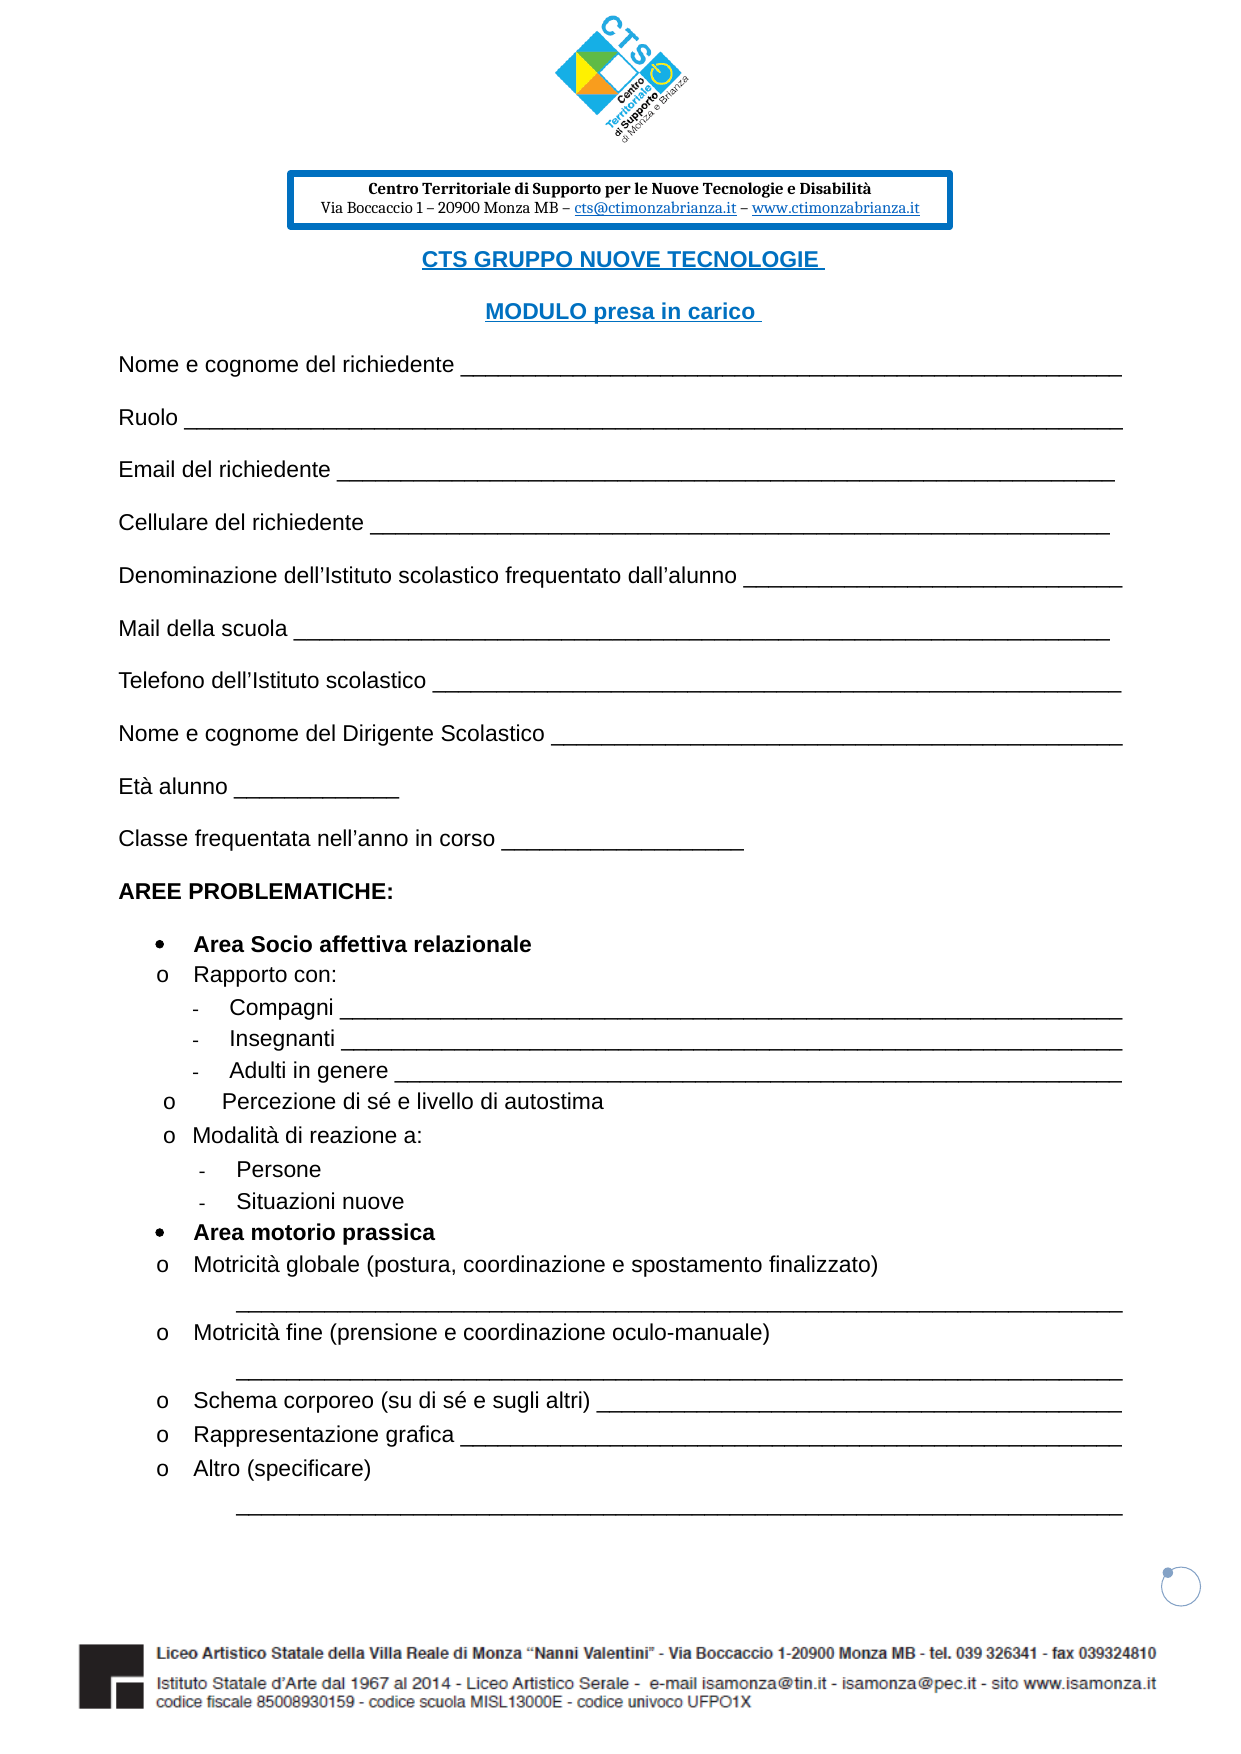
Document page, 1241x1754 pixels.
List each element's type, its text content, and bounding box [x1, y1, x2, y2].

list Area motorio prassica [156, 1219, 1122, 1246]
list Compagni [192, 993, 1122, 1020]
list Altro (specificare) [156, 1454, 1122, 1483]
text Classe frequentata nell’anno in corso ___________________ [118, 825, 1122, 852]
list Rapporto con: [156, 961, 1122, 989]
list Persone [199, 1156, 1122, 1182]
text Email del richiedente _____________________________________________________________ [118, 456, 1122, 483]
text Età alunno [118, 773, 1122, 799]
text CTS GRUPPO NUOVE TECNOLOGIE [118, 246, 1122, 272]
picture [542, 0, 698, 148]
text Nome e cognome del Dirigente Scolastico [118, 720, 1122, 746]
list Situazioni nuove [199, 1188, 1122, 1214]
text Ruolo [118, 404, 1122, 430]
text Denominazione dell’Istituto scolastico frequentato dall’alunno [118, 562, 1122, 588]
list Area Socio affettiva relazionale [156, 931, 1122, 957]
list Motricità globale (postura, coordinazione e spostamento finalizzato) [156, 1251, 1122, 1279]
list Motricità fine (prensione e coordinazione oculo-manuale) [156, 1319, 1122, 1347]
list Insegnanti [192, 1025, 1122, 1051]
list Percezione di sé e livello di autostima [162, 1088, 1122, 1116]
list Schema corporeo (su di sé e sugli altri) [156, 1387, 1122, 1415]
list Adulti in genere [192, 1057, 1122, 1083]
text AREE PROBLEMATICHE: [118, 878, 1122, 904]
text Cellulare del richiedente __________________________________________________________ [118, 509, 1122, 535]
list Modalità di reazione a: [162, 1122, 1122, 1150]
text Nome e cognome del richiedente [118, 351, 1122, 377]
text Telefono dell’Istituto scolastico ______________________________________________________ [118, 667, 1122, 693]
text MODULO presa in carico [118, 298, 1122, 324]
list Rappresentazione grafica [156, 1421, 1122, 1449]
picture [29, 1612, 1207, 1729]
text Mail della scuola ________________________________________________________________ [118, 614, 1122, 641]
